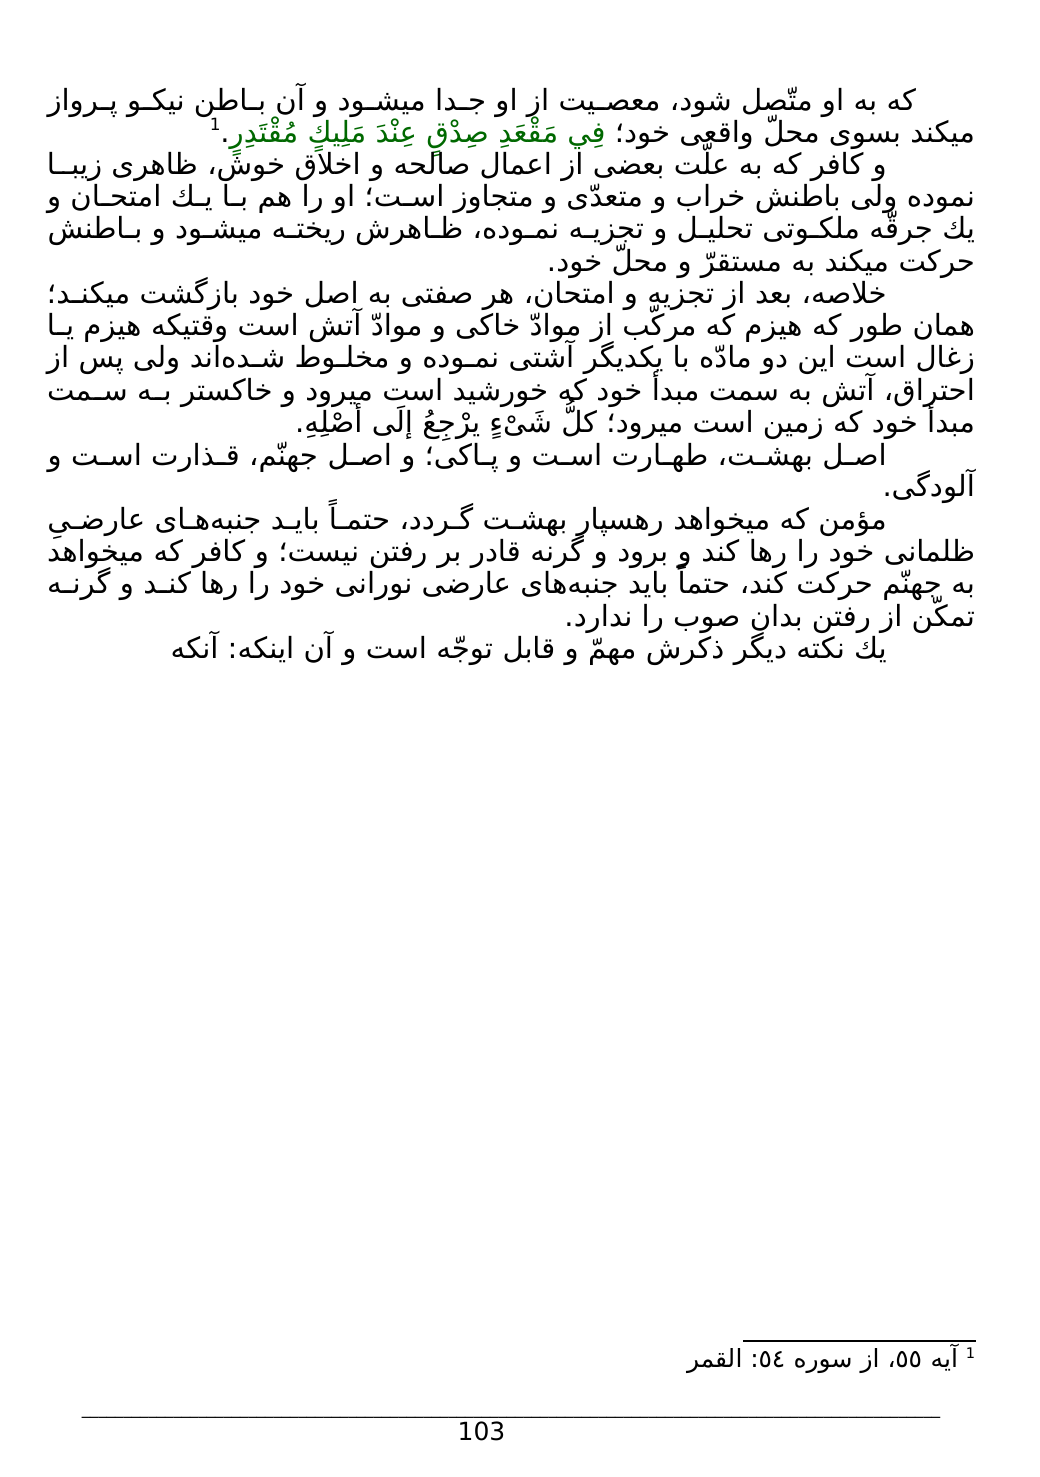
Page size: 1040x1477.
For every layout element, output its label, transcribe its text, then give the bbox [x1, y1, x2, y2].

text یك نكته دیگر ذكرش مهمّ و قابل توجّه است و آن اینكه: آنكه‌ [47, 633, 975, 665]
text خلاصه، بعد از تجزیه و امتحان، هر صفتى به اصل خود بازگشت میكند؛ همان طور كه هیزم كه مركّب از موادّ خاكى و موادّ آتش است وقتیكه هیزم یا زغال است این دو مادّه با یكدیگر آشتى نموده و مخلوط شده‌اند ولى پس از احتراق، آتش به سمت مبدأ خود كه خورشید است میرود و خاكستر به سمت مبدأ خود كه زمین است میرود؛ کلُّ شَىْ‌ءٍ یرْجِعُ إلَى أصْلِهِ‌. [47, 278, 975, 439]
text كه به او متّصل شود، معصیت از او جدا میشود و آن باطن نیكو پرواز میكند بسوى محلّ واقعى خود؛ فِي مَقْعَدِ صِدْقٍ عِنْدَ مَلِيكٍ مُقْتَدِرٍ. [47, 84, 975, 149]
text و كافر كه به علّت بعضى از اعمال صالحه و اخلاق خوش، ظاهرى زیبا نموده ولى باطنش خراب و متعدّى و متجاوز است؛ او را هم با یك امتحان و یك جرقّه ملكوتى تحلیل و تجزیه نموده، ظاهرش ریخته میشود و باطنش حركت میكند به مستقرّ و محلّ خود. [47, 149, 975, 278]
text مؤمن كه میخواهد رهسپار بهشت گردد، حتماً باید جنبه‌هاى عارضىِ ظلمانى خود را رها كند و برود و گرنه قادر بر رفتن نیست؛ و كافر كه میخواهد به جهنّم حركت كند، حتماً باید جنبه‌هاى عارضى نورانى خود را رها كند و گرنه تمكّن از رفتن بدان صوب را ندارد. [47, 504, 975, 633]
text اصل بهشت، طهارت است و پاكى؛ و اصل جهنّم، قذارت است و آلودگى. [47, 439, 975, 504]
